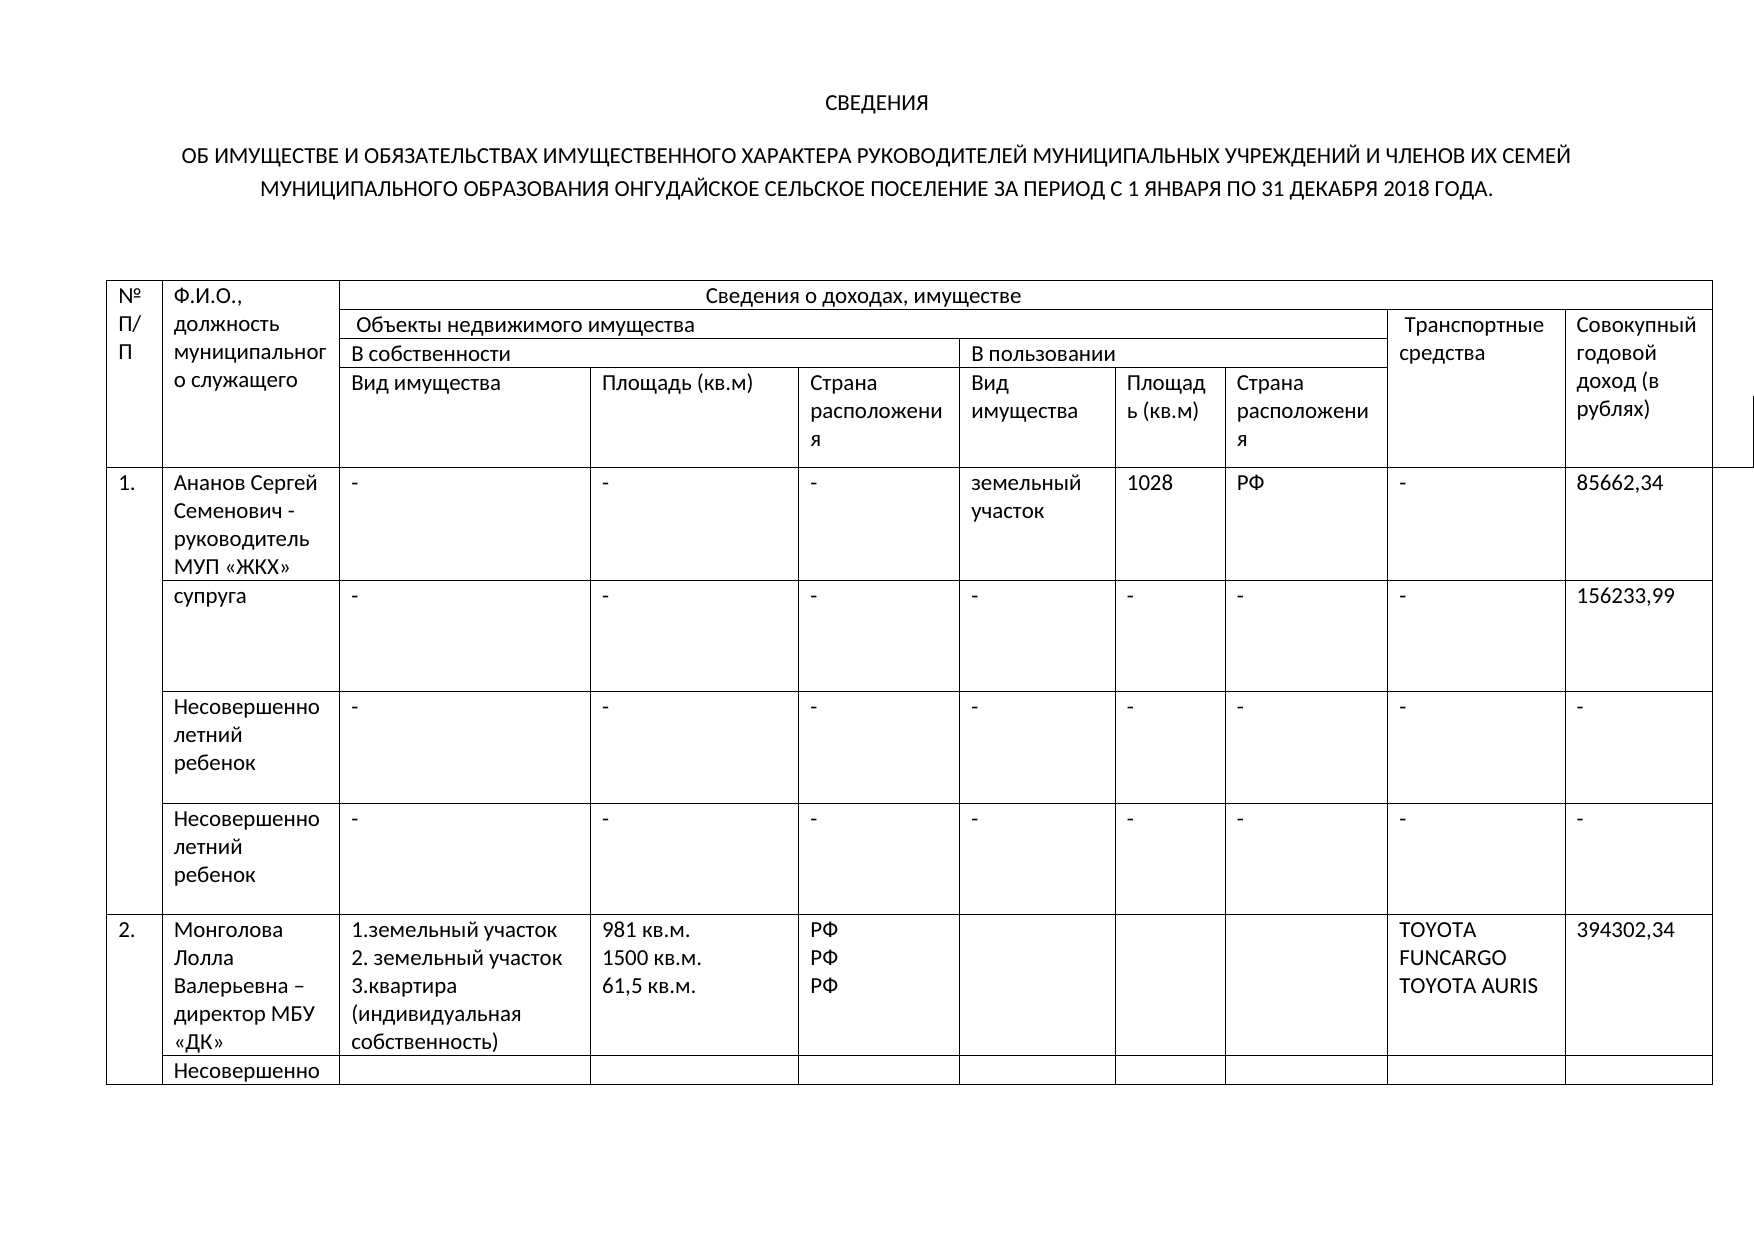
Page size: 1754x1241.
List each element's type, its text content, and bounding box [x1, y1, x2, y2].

table_cell 1028 [1116, 468, 1225, 580]
table_cell - [799, 581, 959, 691]
table_header Ф.И.О., должность муниципального служащего [163, 281, 339, 467]
table_cell Несовершеннолетний ребенок [163, 692, 339, 803]
table_cell 2. [107, 915, 162, 1084]
table_cell TOYOTA FUNCARGO TOYOTA AURIS [1388, 915, 1565, 1055]
table_cell 156233,99 [1566, 581, 1712, 691]
table_cell [1713, 396, 1753, 467]
table_cell [1388, 1056, 1565, 1084]
table_cell 1. [107, 468, 162, 914]
table_cell - [340, 804, 590, 914]
table_cell - [1388, 468, 1565, 580]
table_cell РФ [1226, 468, 1387, 580]
table_cell Совокупный годовой доход (в рублях) [1566, 310, 1712, 467]
table_cell 981 кв.м. 1500 кв.м. 61,5 кв.м. [591, 915, 798, 1055]
table_cell - [1226, 804, 1387, 914]
table_cell 1.земельный участок 2. земельный участок 3.квартира (индивидуальная собственность) [340, 915, 590, 1055]
table_cell Транспортные средства [1388, 310, 1565, 467]
table_cell [1116, 1056, 1225, 1084]
table_cell - [340, 468, 590, 580]
table_cell Объекты недвижимого имущества [340, 310, 1387, 338]
table_cell супруга [163, 581, 339, 691]
table_cell - [799, 468, 959, 580]
table_cell [799, 1056, 959, 1084]
table_cell - [1116, 581, 1225, 691]
table_cell [1226, 915, 1387, 1055]
table_cell Площадь (кв.м) [591, 368, 798, 467]
table_cell - [1116, 692, 1225, 803]
table_header Сведения о доходах, имуществе [340, 281, 1712, 309]
table_cell [591, 1056, 798, 1084]
table_cell - [591, 692, 798, 803]
table_cell - [1388, 804, 1565, 914]
table_cell земельный участок [960, 468, 1115, 580]
table_cell - [1116, 804, 1225, 914]
table_cell - [591, 468, 798, 580]
table_cell РФ РФ РФ [799, 915, 959, 1055]
table_cell Вид имущества [960, 368, 1115, 467]
table_cell - [1226, 581, 1387, 691]
table_cell - [340, 581, 590, 691]
table_cell В пользовании [960, 339, 1387, 367]
table_cell Несовершеннолетний ребенок [163, 804, 339, 914]
text ОБ ИМУЩЕСТВЕ И ОБЯЗАТЕЛЬСТВАХ ИМУЩЕСТВЕННОГО ХАРАКТЕРА РУКОВОДИТЕЛЕЙ МУНИЦИПАЛЬНЫХ УЧРЕЖДЕНИЙ И ЧЛЕНОВ ИХ СЕМЕЙ МУНИЦИПАЛЬНОГО ОБРАЗОВАНИЯ ОНГУДАЙСКОЕ СЕЛЬСКОЕ ПОСЕЛЕНИЕ ЗА ПЕРИОД С 1 ЯНВАРЯ ПО 31 ДЕКАБРЯ 2018 ГОДА. [118, 142, 1636, 202]
table_cell - [960, 581, 1115, 691]
table_cell [960, 915, 1115, 1055]
table_cell 394302,34 [1566, 915, 1712, 1055]
table_header № П/П [107, 281, 162, 467]
text СВЕДЕНИЯ [118, 88, 1636, 117]
table_cell [1116, 915, 1225, 1055]
table_cell [1226, 1056, 1387, 1084]
table_cell [960, 1056, 1115, 1084]
table_cell - [1388, 692, 1565, 803]
table_cell В собственности [340, 339, 959, 367]
table_cell Ананов Сергей Семенович -руководитель МУП «ЖКХ» [163, 468, 339, 580]
table_cell - [1566, 692, 1712, 803]
table_cell Площадь (кв.м) [1116, 368, 1225, 467]
table_cell Монголова Лолла Валерьевна – директор МБУ «ДК» [163, 915, 339, 1055]
table_cell - [960, 692, 1115, 803]
table_cell - [960, 804, 1115, 914]
table_cell [1566, 1056, 1712, 1084]
table_cell - [340, 692, 590, 803]
table_cell [340, 1056, 590, 1084]
table_cell - [1566, 804, 1712, 914]
table_cell - [591, 581, 798, 691]
table_cell - [1226, 692, 1387, 803]
table_cell - [799, 804, 959, 914]
table_cell Страна расположения [1226, 368, 1387, 467]
table_cell - [591, 804, 798, 914]
table_cell Вид имущества [340, 368, 590, 467]
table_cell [163, 1056, 339, 1084]
table_cell Страна расположения [799, 368, 959, 467]
table_cell 85662,34 [1566, 468, 1712, 580]
table_cell - [799, 692, 959, 803]
table_cell - [1388, 581, 1565, 691]
